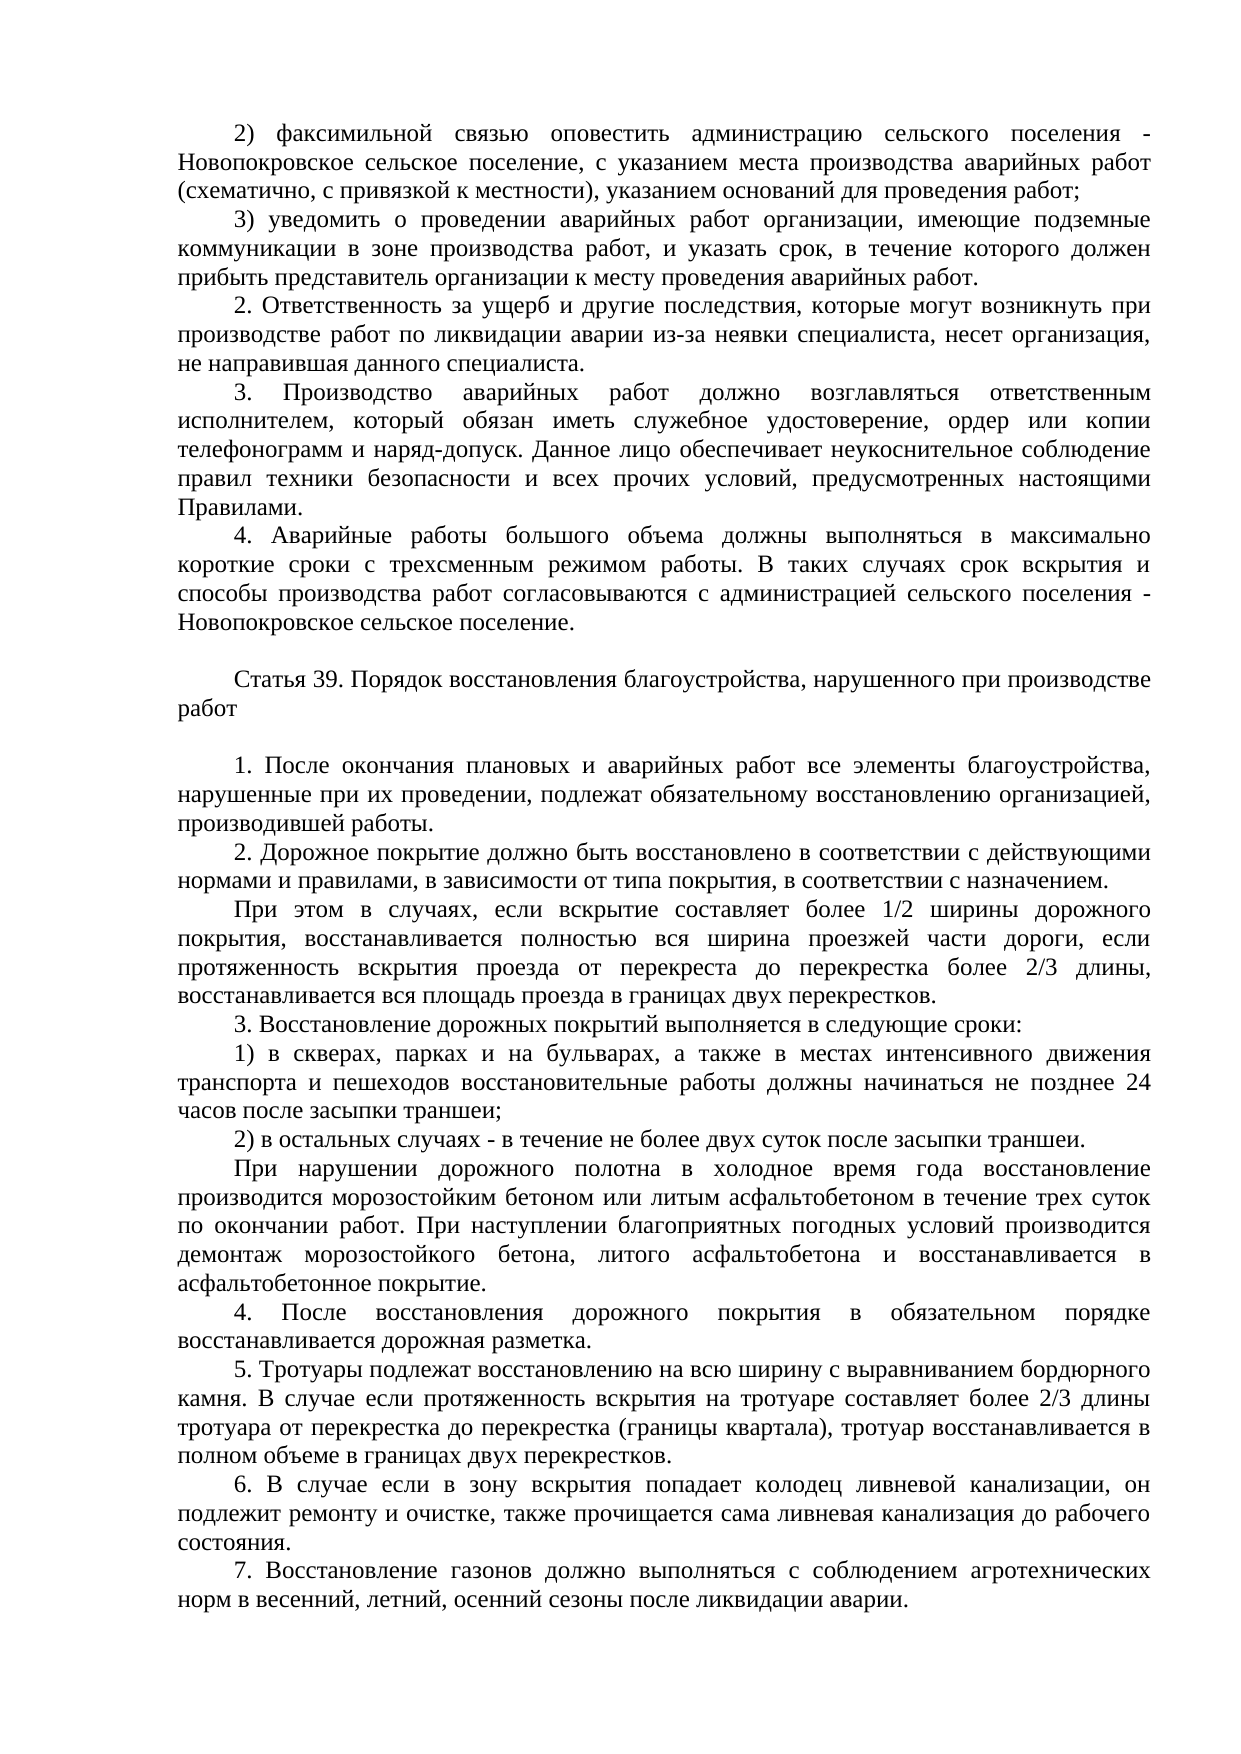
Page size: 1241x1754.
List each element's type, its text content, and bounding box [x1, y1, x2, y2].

text Статья 39. Порядок восстановления благоустройства, нарушенного при производстве работ [177, 664, 1152, 722]
text При нарушении дорожного полотна в холодное время года восстановление производится морозостойким бетоном или литым асфальтобетоном в течение трех суток по окончании работ. При наступлении благоприятных погодных условий производится демонтаж морозостойкого бетона, литого асфальтобетона и восстанавливается в асфальтобетонное покрытие. [177, 1153, 1152, 1297]
text 2. Дорожное покрытие должно быть восстановлено в соответствии с действующими нормами и правилами, в зависимости от типа покрытия, в соответствии с назначением. [177, 837, 1152, 894]
text 1) в скверах, парках и на бульварах, а также в местах интенсивного движения транспорта и пешеходов восстановительные работы должны начинаться не позднее 24 часов после засыпки траншеи; [177, 1038, 1152, 1124]
text 2) факсимильной связью оповестить администрацию сельского поселения - Новопокровское сельское поселение, с указанием места производства аварийных работ (схематично, с привязкой к местности), указанием оснований для проведения работ; [177, 118, 1152, 204]
text 6. В случае если в зону вскрытия попадает колодец ливневой канализации, он подлежит ремонту и очистке, также прочищается сама ливневая канализация до рабочего состояния. [177, 1469, 1152, 1556]
text 4. Аварийные работы большого объема должны выполняться в максимально короткие сроки с трехсменным режимом работы. В таких случаях срок вскрытия и способы производства работ согласовываются с администрацией сельского поселения - Новопокровское сельское поселение. [177, 521, 1152, 636]
text 7. Восстановление газонов должно выполняться с соблюдением агротехнических норм в весенний, летний, осенний сезоны после ликвидации аварии. [177, 1556, 1152, 1613]
text 2. Ответственность за ущерб и другие последствия, которые могут возникнуть при производстве работ по ликвидации аварии из-за неявки специалиста, несет организация, не направившая данного специалиста. [177, 291, 1152, 377]
text 1. После окончания плановых и аварийных работ все элементы благоустройства, нарушенные при их проведении, подлежат обязательному восстановлению организацией, производившей работы. [177, 751, 1152, 837]
text 3. Производство аварийных работ должно возглавляться ответственным исполнителем, который обязан иметь служебное удостоверение, ордер или копии телефонограмм и наряд-допуск. Данное лицо обеспечивает неукоснительное соблюдение правил техники безопасности и всех прочих условий, предусмотренных настоящими Правилами. [177, 377, 1152, 521]
text 3. Восстановление дорожных покрытий выполняется в следующие сроки: [177, 1009, 1152, 1038]
text 2) в остальных случаях - в течение не более двух суток после засыпки траншеи. [177, 1124, 1152, 1153]
text При этом в случаях, если вскрытие составляет более 1/2 ширины дорожного покрытия, восстанавливается полностью вся ширина проезжей части дороги, если протяженность вскрытия проезда от перекреста до перекрестка более 2/3 длины, восстанавливается вся площадь проезда в границах двух перекрестков. [177, 894, 1152, 1009]
text 4. После восстановления дорожного покрытия в обязательном порядке восстанавливается дорожная разметка. [177, 1297, 1152, 1354]
text 3) уведомить о проведении аварийных работ организации, имеющие подземные коммуникации в зоне производства работ, и указать срок, в течение которого должен прибыть представитель организации к месту проведения аварийных работ. [177, 204, 1152, 291]
text 5. Тротуары подлежат восстановлению на всю ширину с выравниванием бордюрного камня. В случае если протяженность вскрытия на тротуаре составляет более 2/3 длины тротуара от перекрестка до перекрестка (границы квартала), тротуар восстанавливается в полном объеме в границах двух перекрестков. [177, 1354, 1152, 1469]
